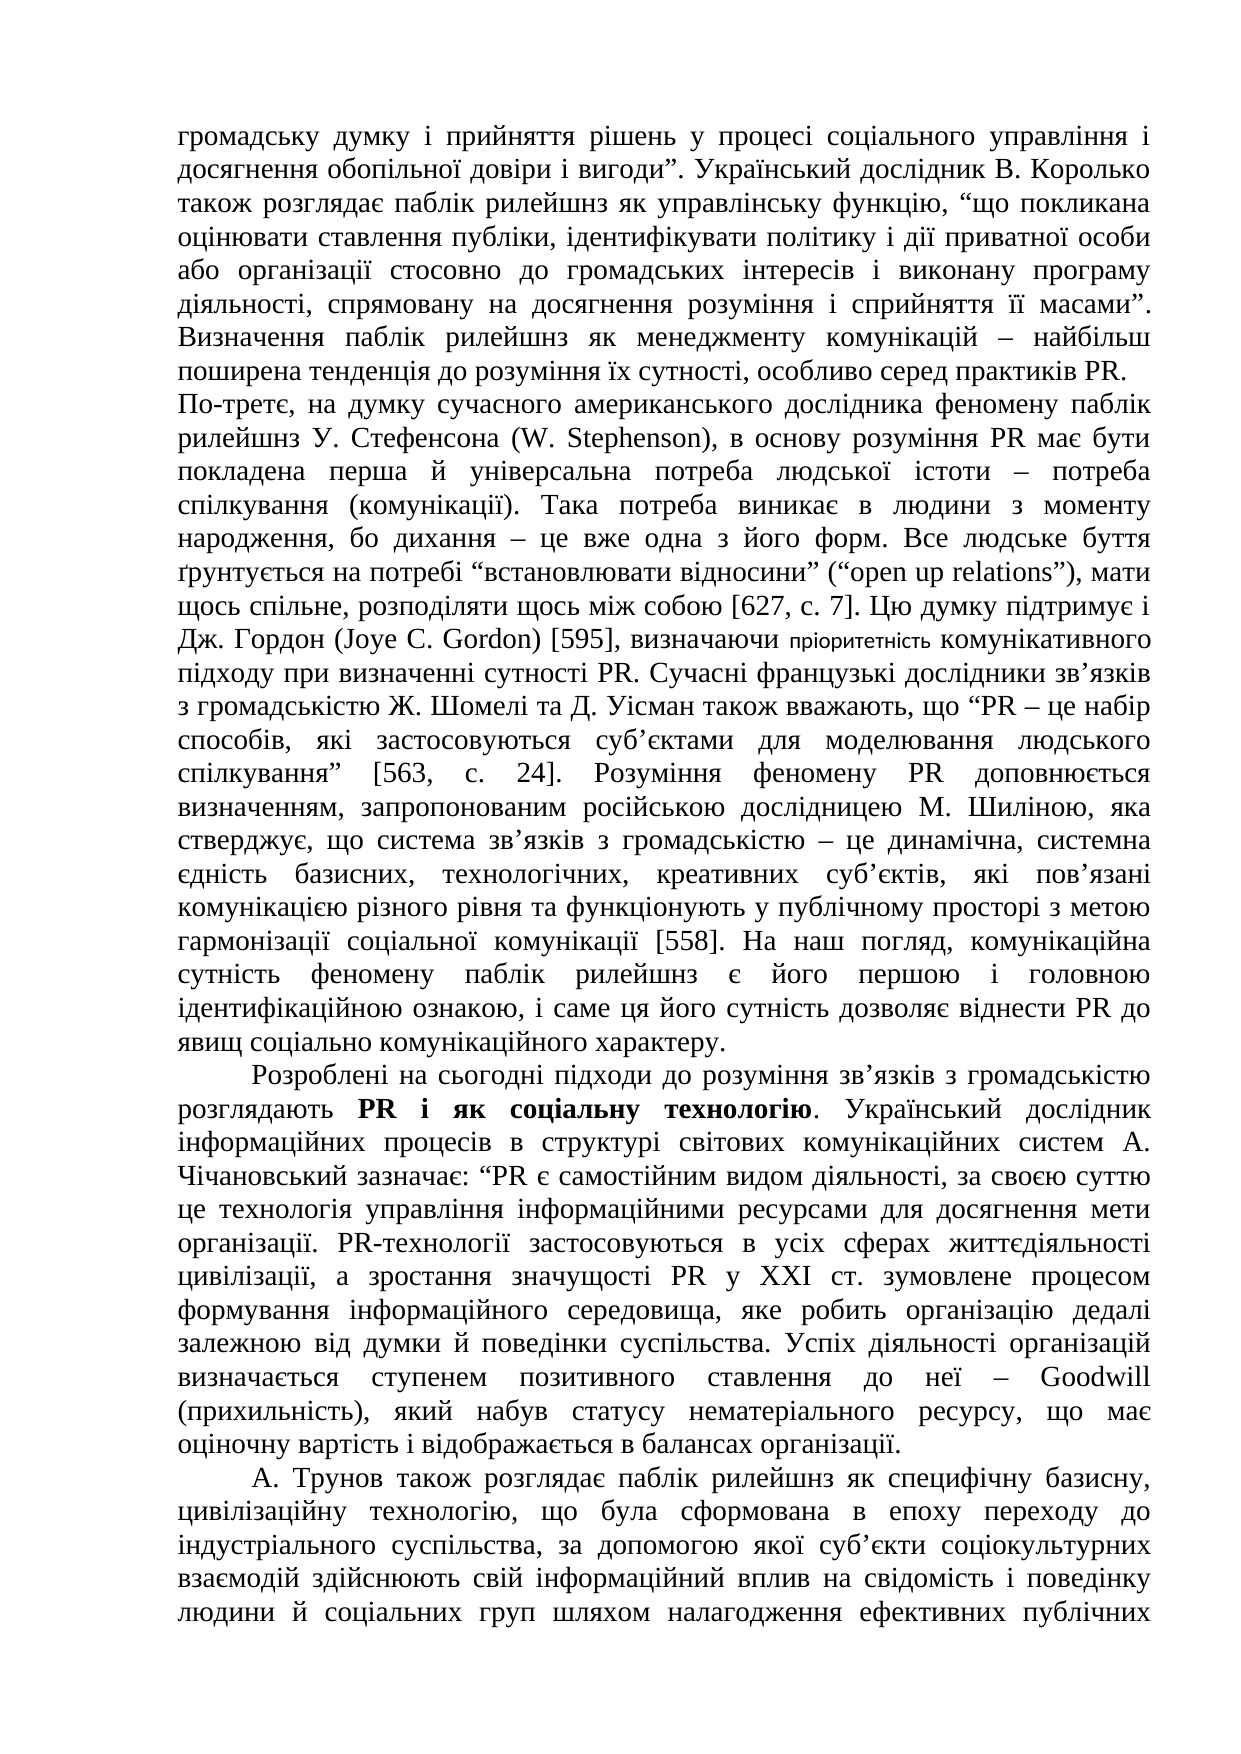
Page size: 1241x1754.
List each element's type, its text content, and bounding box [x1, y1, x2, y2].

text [177, 118, 1152, 386]
text По-третє, на думку сучасного американського дослідника феномену паблік рилейшнз У. Стефенсона (W. Stephenson), в основу розуміння PR має бути покладена перша й універсальна потреба людської істоти – потреба спілкування (комунікації). Така потреба виникає в людини з моменту народження, бо дихання – це вже одна з його форм. Все людське буття ґрунтується на потребі “встановлювати відносини” (“open up relations”), мати щось спільне, розподіляти щось між собою [627, с. 7]. Цю думку підтримує і Дж. Гордон (Joye C. Gordon) [595], визначаючи пріоритетність комунікативного підходу при визначенні сутності PR. Сучасні французькі дослідники зв’язків з громадськістю Ж. Шомелі та Д. Уісман також вважають, що “PR – це набір способів, які застосовуються суб’єктами для моделювання людського спілкування” [563, с. 24]. Розуміння феномену PR доповнюється визначенням, запропонованим російською дослідницею М. Шиліною, яка стверджує, що система зв’язків з громадськістю – це динамічна, системна єдність базисних, технологічних, креативних суб’єктів, які пов’язані комунікацією різного рівня та функціонують у публічному просторі з метою гармонізації соціальної комунікації [558]. На наш погляд, комунікаційна сутність феномену паблік рилейшнз є його першою і головною ідентифікаційною ознакою, і саме ця його сутність дозволяє віднести PR до явищ соціально комунікаційного характеру. [177, 386, 1152, 1057]
text Розроблені на сьогодні підходи до розуміння зв’язків з громадськістю розглядають PR і як соціальну технологію. Український дослідник інформаційних процесів в структурі світових комунікаційних систем А. Чічановський зазначає: “PR є самостійним видом діяльності, за своєю суттю це технологія управління інформаційними ресурсами для досягнення мети організації. PR-технології застосовуються в усіх сферах життєдіяльності цивілізації, а зростання значущості PR у ХХІ ст. зумовлене процесом формування інформаційного середовища, яке робить організацію дедалі залежною від думки й поведінки суспільства. Успіх діяльності організацій визначається ступенем позитивного ставлення до неї – Goodwill (прихильність), який набув статусу нематеріального ресурсу, що має оціночну вартість і відображається в балансах організації. [177, 1057, 1152, 1460]
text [177, 1460, 1152, 1627]
